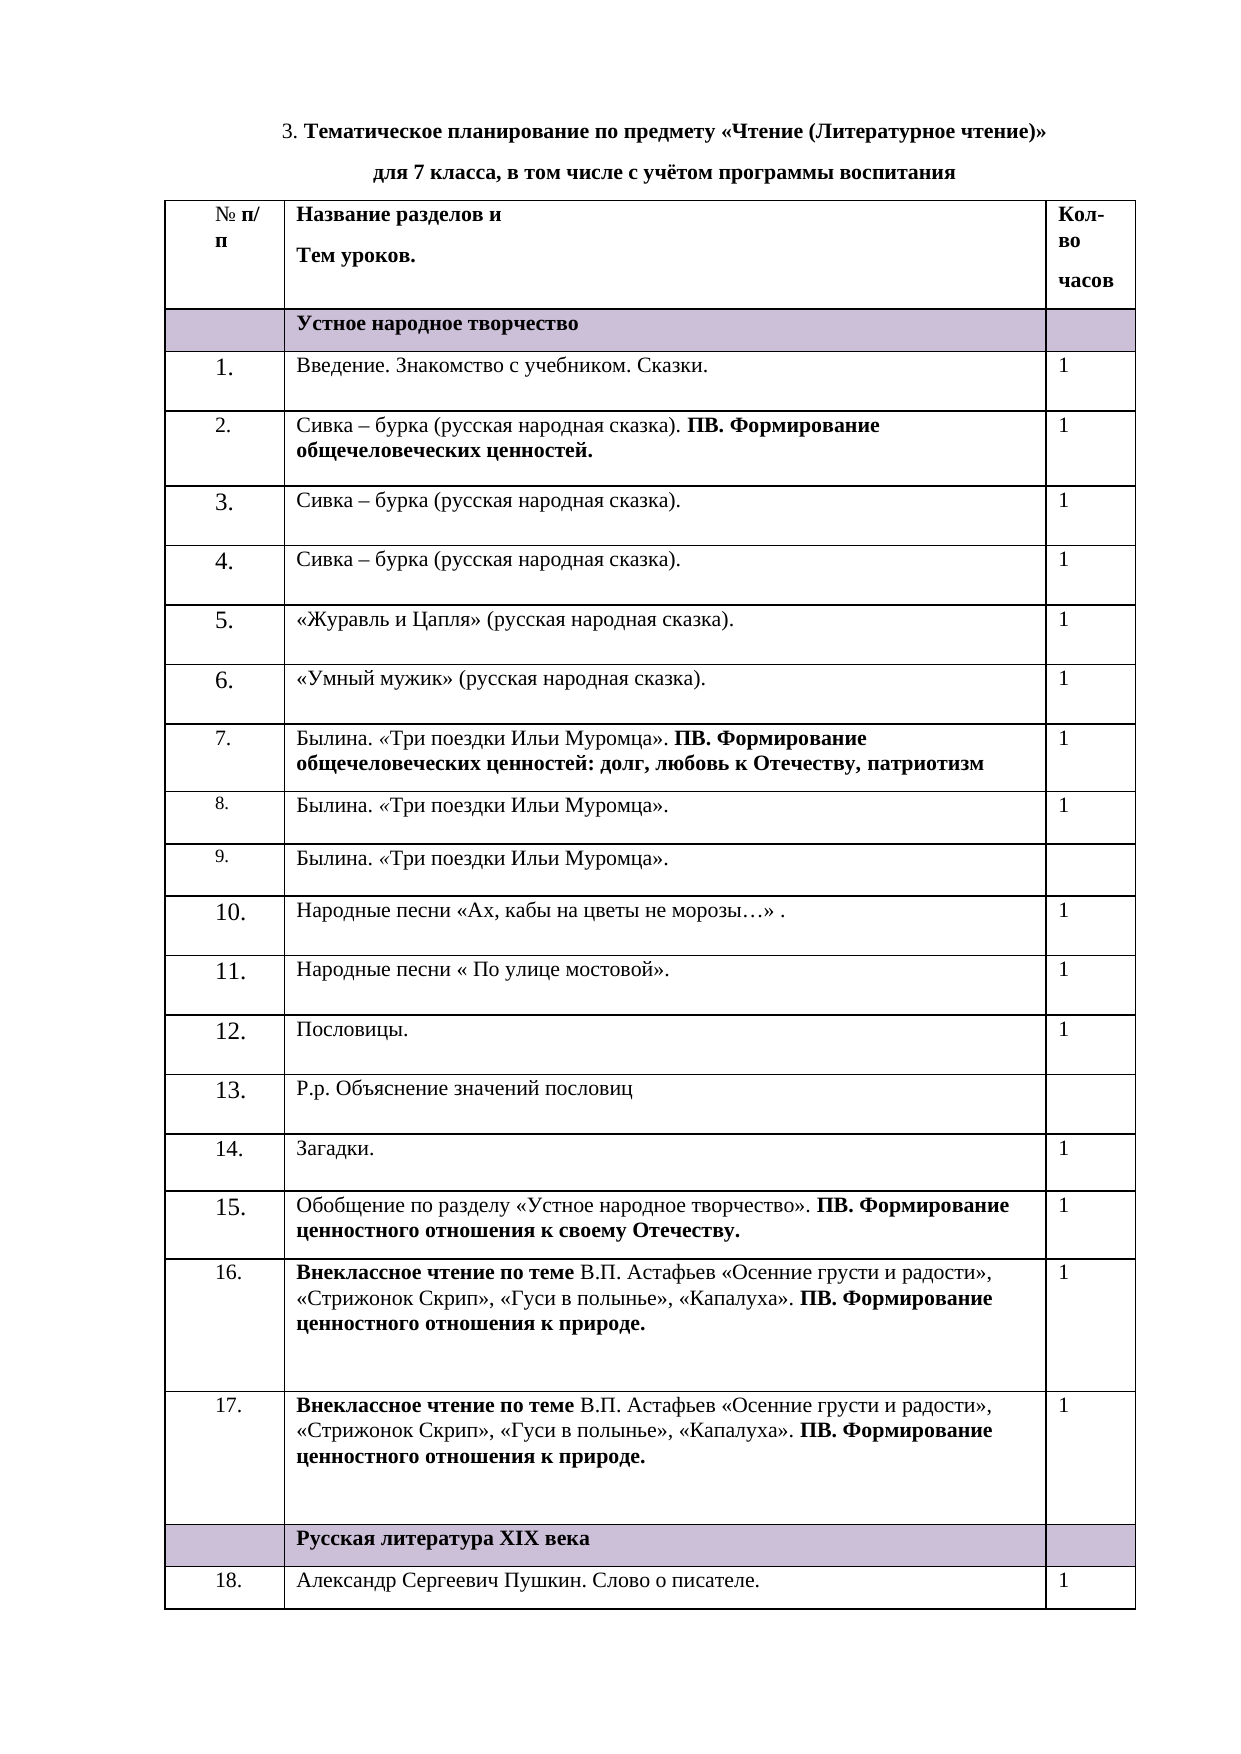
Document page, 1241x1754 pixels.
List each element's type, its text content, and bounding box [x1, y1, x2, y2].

table_header № п/п [166, 201, 284, 308]
table_cell Внеклассное чтение по теме В.П. Астафьев «Осенние грусти и радости», «Стрижонок Скрип», «Гуси в полынье», «Капалуха». ПВ. Формирование ценностного отношения к природе. [285, 1260, 1045, 1391]
table_cell 1 [1047, 1567, 1135, 1608]
table_cell Введение. Знакомство с учебником. Сказки. [285, 352, 1045, 410]
table_cell Устное народное творчество [285, 310, 1045, 351]
table_cell [166, 845, 284, 895]
table_cell [166, 956, 284, 1014]
table_cell 1 [1047, 1016, 1135, 1074]
table_cell 1 [1047, 546, 1135, 604]
table_cell Р.р. Объяснение значений пословиц [285, 1075, 1045, 1133]
table_cell 1 [1047, 897, 1135, 955]
table_cell 1 [1047, 956, 1135, 1014]
table_cell [166, 1260, 284, 1391]
text для 7 класса, в том числе с учётом программы воспитания [177, 159, 1152, 184]
table_cell [166, 897, 284, 955]
table_cell 1 [1047, 412, 1135, 485]
table_cell Сивка – бурка (русская народная сказка). ПВ. Формирование общечеловеческих ценностей. [285, 412, 1045, 485]
table_cell Русская литература XIX века [285, 1525, 1045, 1566]
table_cell Пословицы. [285, 1016, 1045, 1074]
table_cell [166, 1075, 284, 1133]
table_cell [166, 1567, 284, 1608]
table_header Кол-во часов [1047, 201, 1135, 308]
table_cell [166, 352, 284, 410]
table_cell [1047, 310, 1135, 351]
table_cell [166, 1392, 284, 1523]
table_cell 1 [1047, 352, 1135, 410]
table_cell 1 [1047, 792, 1135, 843]
table_cell 1 [1047, 1135, 1135, 1190]
table_cell 1 [1047, 487, 1135, 544]
table_cell [1047, 1525, 1135, 1566]
table_cell Сивка – бурка (русская народная сказка). [285, 546, 1045, 604]
table_cell [166, 412, 284, 485]
table_cell [166, 665, 284, 723]
table_cell [166, 310, 284, 351]
table_cell Былина. «Три поездки Ильи Муромца». ПВ. Формирование общечеловеческих ценностей: долг, любовь к Отечеству, патриотизм [285, 725, 1045, 791]
table_cell [166, 1016, 284, 1074]
table_cell [166, 792, 284, 843]
table_cell [166, 487, 284, 544]
table_cell 1 [1047, 725, 1135, 791]
table_header Название разделов и Тем уроков. [285, 201, 1045, 308]
table_cell [166, 606, 284, 663]
table_cell «Умный мужик» (русская народная сказка). [285, 665, 1045, 723]
table_cell Былина. «Три поездки Ильи Муромца». [285, 792, 1045, 843]
table_cell Александр Сергеевич Пушкин. Слово о писателе. [285, 1567, 1045, 1608]
table_cell 1 [1047, 665, 1135, 723]
text 3. Тематическое планирование по предмету «Чтение (Литературное чтение)» [177, 118, 1152, 143]
table_cell Загадки. [285, 1135, 1045, 1190]
table_cell 1 [1047, 1192, 1135, 1258]
table_cell Былина. «Три поездки Ильи Муромца». [285, 845, 1045, 895]
table_cell [166, 1525, 284, 1566]
table_cell Внеклассное чтение по теме В.П. Астафьев «Осенние грусти и радости», «Стрижонок Скрип», «Гуси в полынье», «Капалуха». ПВ. Формирование ценностного отношения к природе. [285, 1392, 1045, 1523]
table_cell Народные песни «Ах, кабы на цветы не морозы…» . [285, 897, 1045, 955]
table_cell 1 [1047, 1260, 1135, 1391]
table_cell [166, 546, 284, 604]
table_cell [166, 1192, 284, 1258]
table_cell [166, 725, 284, 791]
table_cell [166, 1135, 284, 1190]
table_cell «Журавль и Цапля» (русская народная сказка). [285, 606, 1045, 663]
table_cell [1047, 845, 1135, 895]
table_cell Обобщение по разделу «Устное народное творчество». ПВ. Формирование ценностного отношения к своему Отечеству. [285, 1192, 1045, 1258]
table_cell [1047, 1075, 1135, 1133]
table_cell Сивка – бурка (русская народная сказка). [285, 487, 1045, 544]
table_cell 1 [1047, 606, 1135, 663]
table_cell Народные песни « По улице мостовой». [285, 956, 1045, 1014]
table_cell 1 [1047, 1392, 1135, 1523]
